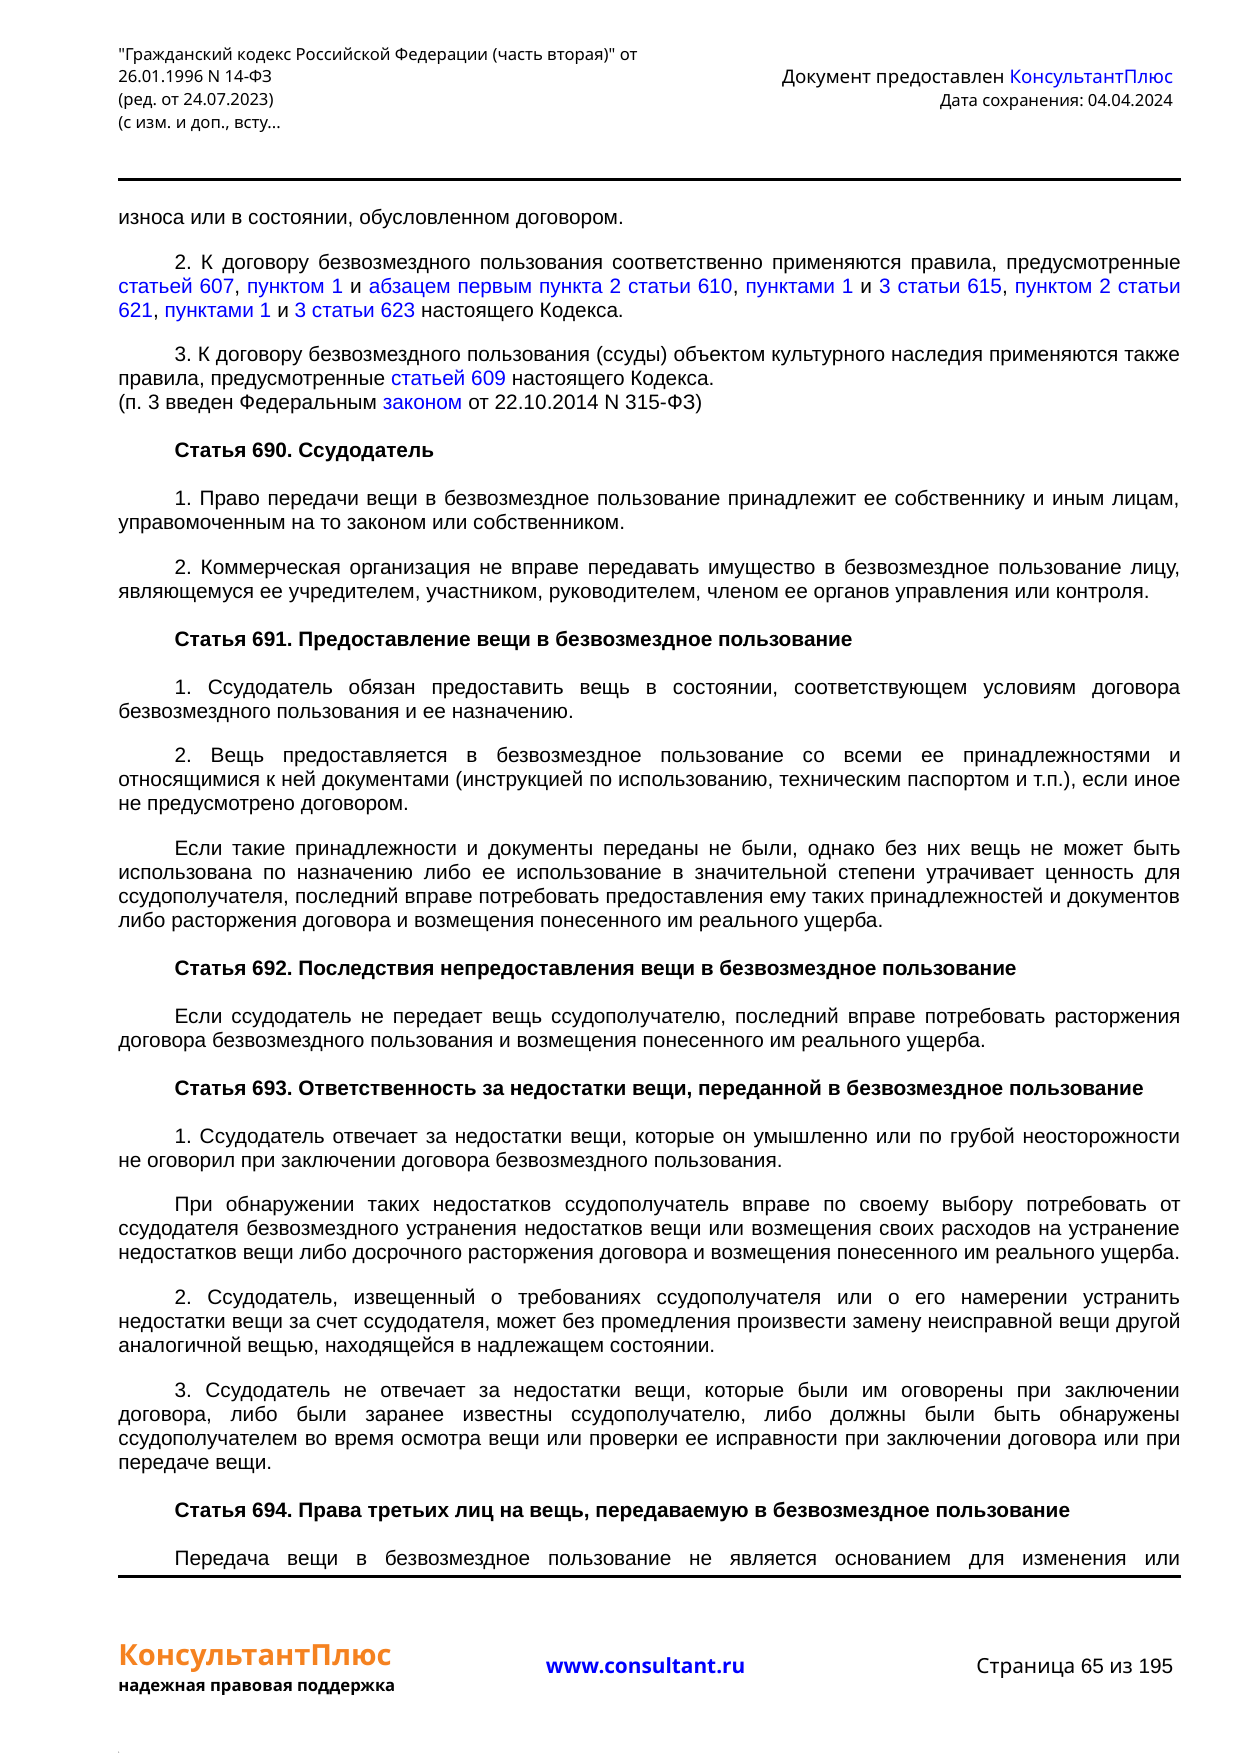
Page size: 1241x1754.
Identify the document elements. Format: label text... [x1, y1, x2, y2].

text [118, 205, 1181, 229]
title Статья 692. Последствия непредоставления вещи в безвозмездное пользование [118, 956, 1181, 980]
text 1. Ссудодатель отвечает за недостатки вещи, которые он умышленно или по грубой неосторожности не оговорил при заключении договора безвозмездного пользования. [118, 1123, 1181, 1171]
title Статья 690. Ссудодатель [118, 438, 1181, 462]
text 2. Вещь предоставляется в безвозмездное пользование со всеми ее принадлежностями и относящимися к ней документами (инструкцией по использованию, техническим паспортом и т.п.), если иное не предусмотрено договором. [118, 743, 1181, 815]
text 2. Коммерческая организация не вправе передавать имущество в безвозмездное пользование лицу, являющемуся ее учредителем, участником, руководителем, членом ее органов управления или контроля. [118, 555, 1181, 603]
text 3. К договору безвозмездного пользования (ссуды) объектом культурного наследия применяются также правила, предусмотренные статьей 609 настоящего Кодекса. [118, 342, 1181, 390]
text При обнаружении таких недостатков ссудополучатель вправе по своему выбору потребовать от ссудодателя безвозмездного устранения недостатков вещи или возмещения своих расходов на устранение недостатков вещи либо досрочного расторжения договора и возмещения понесенного им реального ущерба. [118, 1192, 1181, 1264]
text 2. К договору безвозмездного пользования соответственно применяются правила, предусмотренные статьей 607, пунктом 1 и абзацем первым пункта 2 статьи 610, пунктами 1 и 3 статьи 615, пунктом 2 статьи 621, пунктами 1 и 3 статьи 623 настоящего Кодекса. [118, 249, 1181, 321]
text 3. Ссудодатель не отвечает за недостатки вещи, которые были им оговорены при заключении договора, либо были заранее известны ссудополучателю, либо должны были быть обнаружены ссудополучателем во время осмотра вещи или проверки ее исправности при заключении договора или при передаче вещи. [118, 1378, 1181, 1473]
text 1. Ссудодатель обязан предоставить вещь в состоянии, соответствующем условиям договора безвозмездного пользования и ее назначению. [118, 674, 1181, 722]
title Статья 693. Ответственность за недостатки вещи, переданной в безвозмездное пользование [118, 1076, 1181, 1099]
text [118, 1545, 1181, 1569]
title Статья 691. Предоставление вещи в безвозмездное пользование [118, 627, 1181, 651]
text (п. 3 введен Федеральным законом от 22.10.2014 N 315-ФЗ) [118, 390, 1181, 414]
text Если такие принадлежности и документы переданы не были, однако без них вещь не может быть использована по назначению либо ее использование в значительной степени утрачивает ценность для ссудополучателя, последний вправе потребовать предоставления ему таких принадлежностей и документов либо расторжения договора и возмещения понесенного им реального ущерба. [118, 836, 1181, 932]
title Статья 694. Права третьих лиц на вещь, передаваемую в безвозмездное пользование [118, 1497, 1181, 1521]
text 2. Ссудодатель, извещенный о требованиях ссудополучателя или о его намерении устранить недостатки вещи за счет ссудодателя, может без промедления произвести замену неисправной вещи другой аналогичной вещью, находящейся в надлежащем состоянии. [118, 1285, 1181, 1357]
text 1. Право передачи вещи в безвозмездное пользование принадлежит ее собственнику и иным лицам, управомоченным на то законом или собственником. [118, 486, 1181, 534]
text Если ссудодатель не передает вещь ссудополучателю, последний вправе потребовать расторжения договора безвозмездного пользования и возмещения понесенного им реального ущерба. [118, 1004, 1181, 1052]
